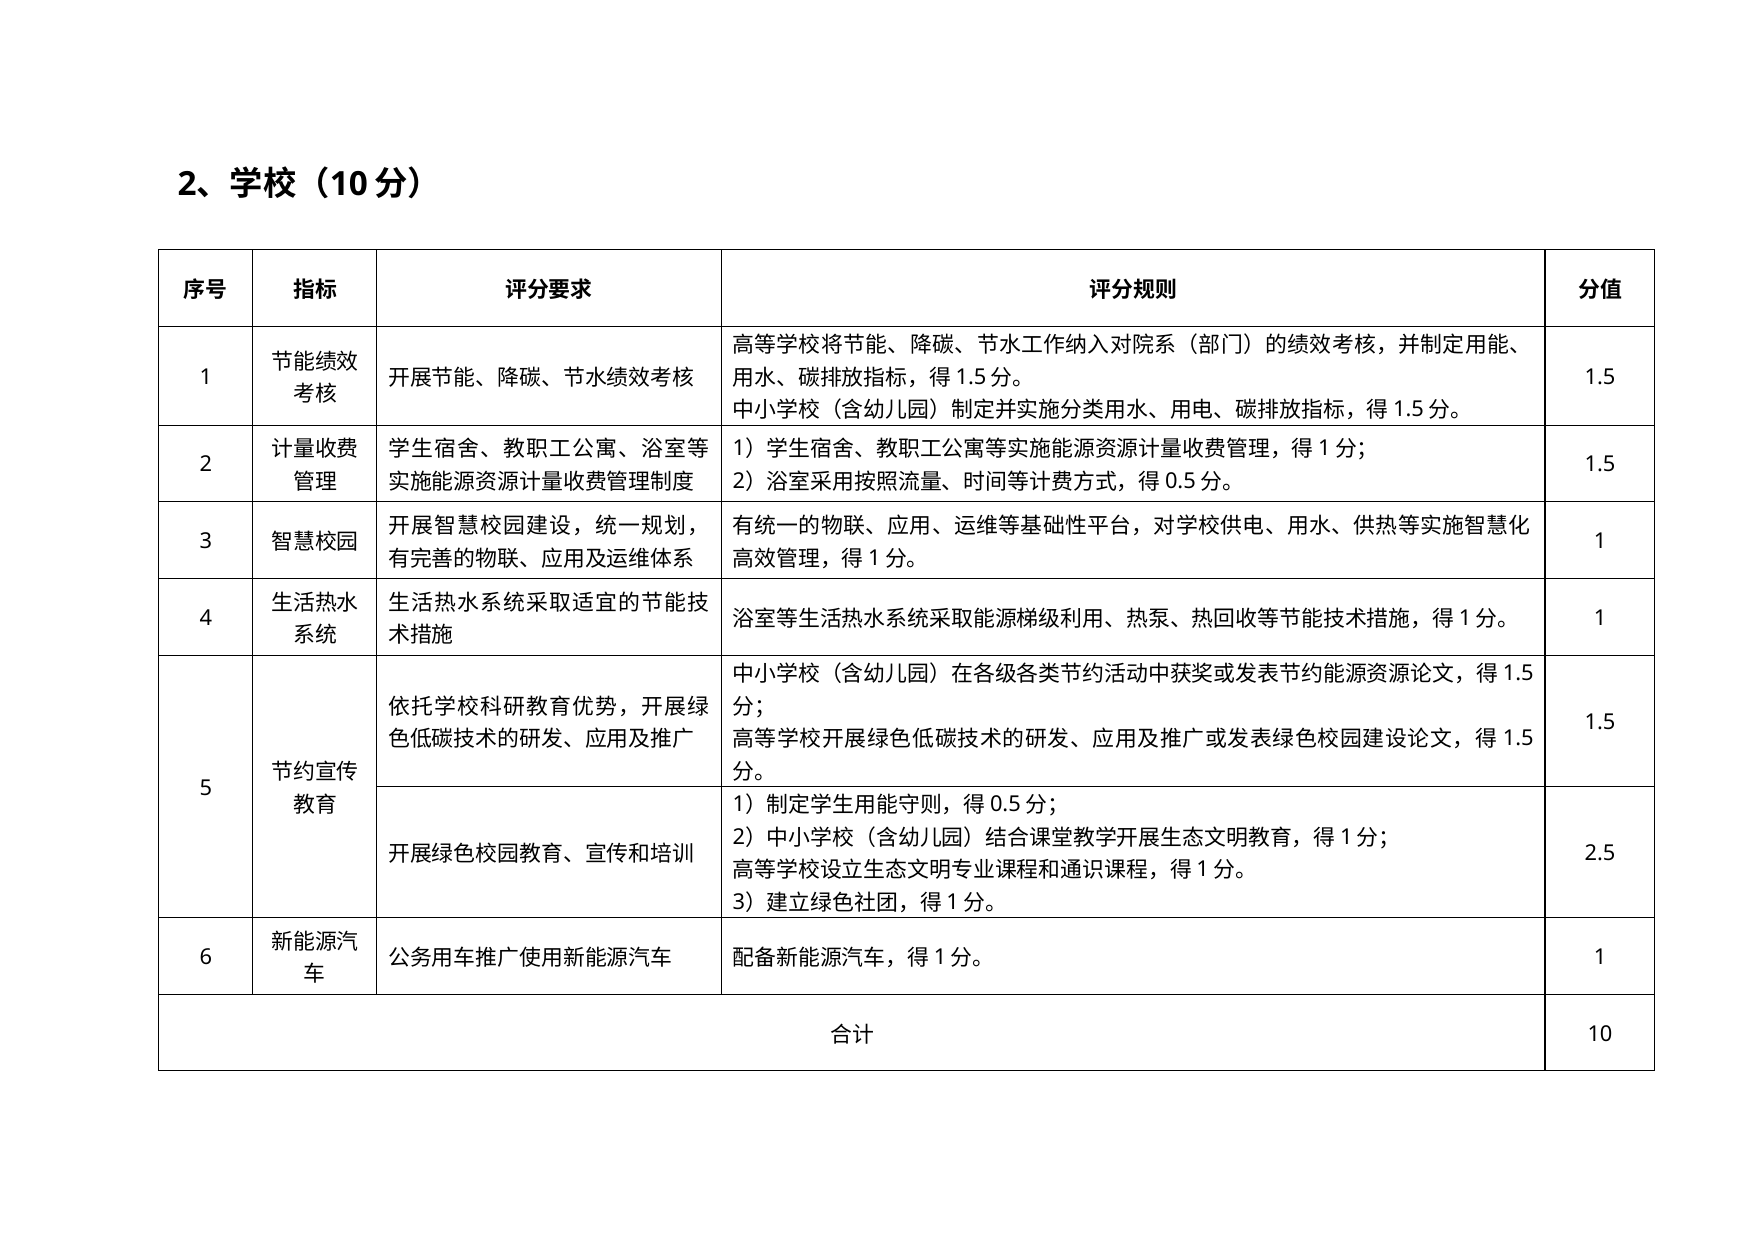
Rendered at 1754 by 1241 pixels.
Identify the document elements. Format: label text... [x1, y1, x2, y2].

table_cell 2 [159, 426, 252, 501]
table_cell 生活热水系统采取适宜的节能技术措施 [377, 579, 721, 655]
table_cell 浴室等生活热水系统采取能源梯级利用、热泵、热回收等节能技术措施，得1分。 [722, 579, 1544, 655]
table_cell 2.5 [1546, 787, 1654, 917]
table_cell 1.5 [1546, 426, 1654, 501]
table_header 指标 [253, 250, 376, 326]
table_cell 依托学校科研教育优势，开展绿色低碳技术的研发、应用及推广 [377, 656, 721, 786]
table_cell 1.5 [1546, 656, 1654, 786]
table_cell 配备新能源汽车，得1分。 [722, 918, 1544, 994]
table_header 分值 [1546, 250, 1654, 326]
table_cell 6 [159, 918, 252, 994]
table_cell 1 [1546, 579, 1654, 655]
table_cell 公务用车推广使用新能源汽车 [377, 918, 721, 994]
table_cell 5 [159, 656, 252, 917]
table_cell 开展节能、降碳、节水绩效考核 [377, 327, 721, 424]
table_cell 中小学校（含幼儿园）在各级各类节约活动中获奖或发表节约能源资源论文，得1.5分； 高等学校开展绿色低碳技术的研发、应用及推广或发表绿色校园建设论文，得1.5分。 [722, 656, 1544, 786]
table_cell 有统一的物联、应用、运维等基础性平台，对学校供电、用水、供热等实施智慧化高效管理，得1分。 [722, 502, 1544, 578]
table_cell 计量收费管理 [253, 426, 376, 501]
table_cell 1.5 [1546, 327, 1654, 424]
table_cell 节能绩效考核 [253, 327, 376, 424]
table_cell 新能源汽车 [253, 918, 376, 994]
table_cell 10 [1546, 995, 1654, 1070]
table_cell 生活热水系统 [253, 579, 376, 655]
subtitle 2、学校（10分） [177, 149, 1636, 214]
table_cell 开展绿色校园教育、宣传和培训 [377, 787, 721, 917]
table_cell 4 [159, 579, 252, 655]
table_cell 开展智慧校园建设，统一规划，有完善的物联、应用及运维体系 [377, 502, 721, 578]
table_header 序号 [159, 250, 252, 326]
table_cell 3 [159, 502, 252, 578]
table_cell 1 [1546, 502, 1654, 578]
table_cell 1）学生宿舍、教职工公寓等实施能源资源计量收费管理，得1分； 2）浴室采用按照流量、时间等计费方式，得0.5分。 [722, 426, 1544, 501]
table_cell 节约宣传教育 [253, 656, 376, 917]
table_cell 1）制定学生用能守则，得0.5分； 2）中小学校（含幼儿园）结合课堂教学开展生态文明教育，得1分； 高等学校设立生态文明专业课程和通识课程，得1分。 3）建立绿色社团，得1分。 [722, 787, 1544, 917]
table_cell 高等学校将节能、降碳、节水工作纳入对院系（部门）的绩效考核，并制定用能、用水、碳排放指标，得1.5分。 中小学校（含幼儿园）制定并实施分类用水、用电、碳排放指标，得1.5分。 [722, 327, 1544, 424]
table_header 评分规则 [722, 250, 1544, 326]
table_cell 智慧校园 [253, 502, 376, 578]
table_cell 1 [159, 327, 252, 424]
table_cell 1 [1546, 918, 1654, 994]
table_cell 学生宿舍、教职工公寓、浴室等实施能源资源计量收费管理制度 [377, 426, 721, 501]
table_header 评分要求 [377, 250, 721, 326]
table_cell 合计 [159, 995, 1544, 1070]
